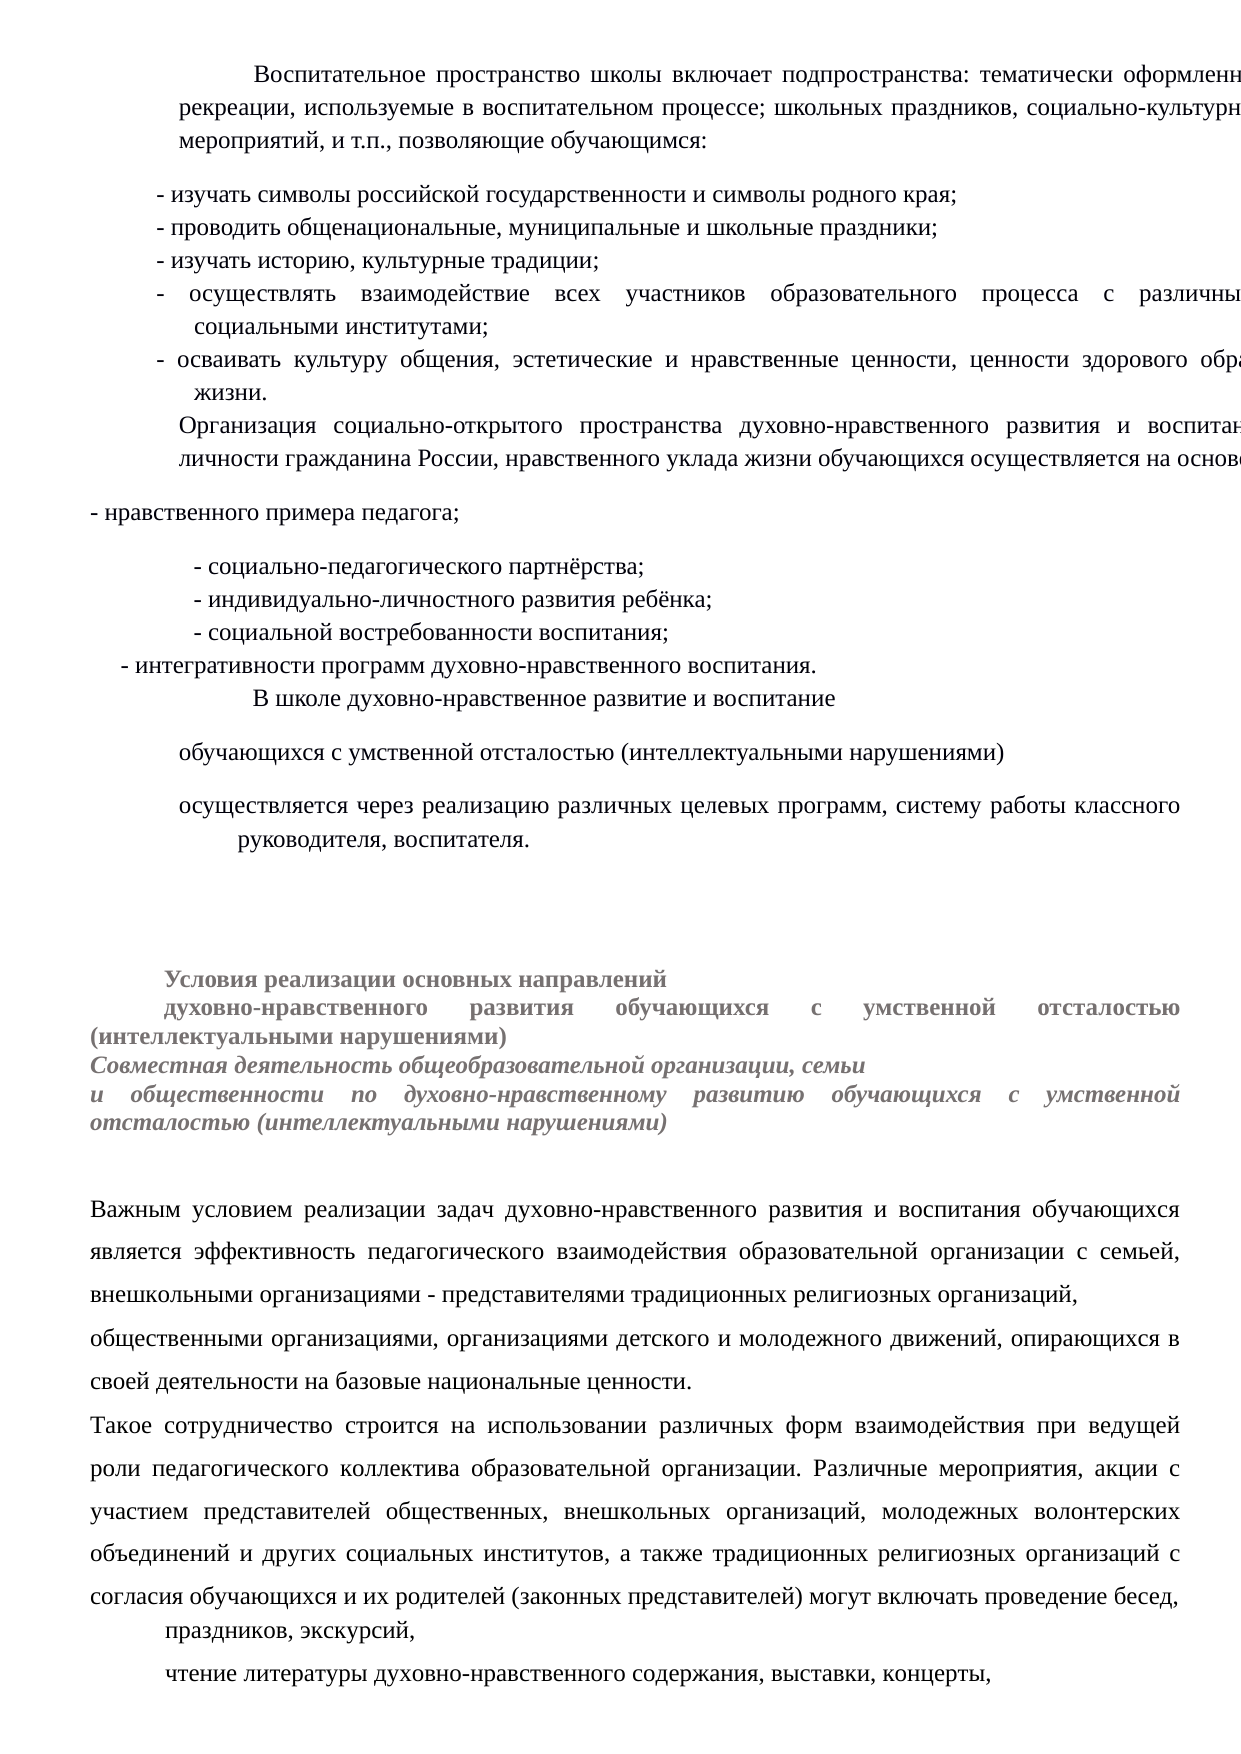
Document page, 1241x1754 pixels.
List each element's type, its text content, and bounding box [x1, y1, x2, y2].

list - индивидуально-личностного развития ребёнка; [193, 584, 1240, 613]
text Организация социально-открытого пространства духовно-нравственного развития и воспитания личности гражданина России, нравственного уклада жизни обучающихся осуществляется на основе: [178, 410, 1240, 472]
list - осуществлять взаимодействие всех участников образовательного процесса с различными социальными институтами; [156, 278, 1240, 340]
list - интегративности программ духовно-нравственного воспитания. [120, 650, 1240, 679]
list - социальной востребованности воспитания; [193, 617, 1240, 646]
list Важным условием реализации задач духовно-нравственного развития и воспитания обучающихся является эффективность педагогического взаимодействия образовательной организации с семьей, внешкольными организациями - представителями традиционных религиозных организаций, [90, 1194, 1181, 1307]
list - изучать историю, культурные традиции; [156, 245, 1240, 274]
text обучающихся с умственной отсталостью (интеллектуальными нарушениями) [178, 737, 1240, 766]
text духовно-нравственного развития обучающихся с умственной отсталостью (интеллектуальными нарушениями) [90, 992, 1181, 1050]
list общественными организациями, организациями детского и молодежного движений, опирающихся в своей деятельности на базовые национальные ценности. [90, 1323, 1181, 1394]
text Условия реализации основных направлений [90, 964, 1181, 992]
text Совместная деятельность общеобразовательной организации, семьи [90, 1050, 1181, 1079]
text - нравственного примера педагога; [90, 497, 1240, 526]
list чтение литературы духовно-нравственного содержания, выставки, концерты, [165, 1659, 1240, 1687]
list праздников, экскурсий, [165, 1625, 1240, 1642]
text осуществляется через реализацию различных целевых программ, систему работы классного руководителя, воспитателя. [178, 791, 1181, 852]
list Такое сотрудничество строится на использовании различных форм взаимодействия при ведущей роли педагогического коллектива образовательной организации. Различные мероприятия, акции с участием представителей общественных, внешкольных организаций, молодежных волонтерских объединений и других социальных институтов, а также традиционных религиозных организаций с согласия обучающихся и их родителей (законных представителей) могут включать проведение бесед, [90, 1410, 1181, 1610]
list - проводить общенациональные, муниципальные и школьные праздники; [156, 212, 1240, 241]
text Воспитательное пространство школы включает подпространства: тематически оформленные рекреации, используемые в воспитательном процессе; школьных праздников, социально-культурных мероприятий, и т.п., позволяющие обучающимся: [178, 59, 1240, 154]
list - осваивать культуру общения, эстетические и нравственные ценности, ценности здорового образа жизни. [156, 344, 1240, 406]
text В школе духовно-нравственное развитие и воспитание [252, 683, 1240, 712]
list - изучать символы российской государственности и символы родного края; [156, 179, 1240, 208]
text и общественности по духовно-нравственному развитию обучающихся с умственной отсталостью (интеллектуальными нарушениями) [90, 1079, 1181, 1136]
list - социально-педагогического партнёрства; [193, 551, 1240, 579]
